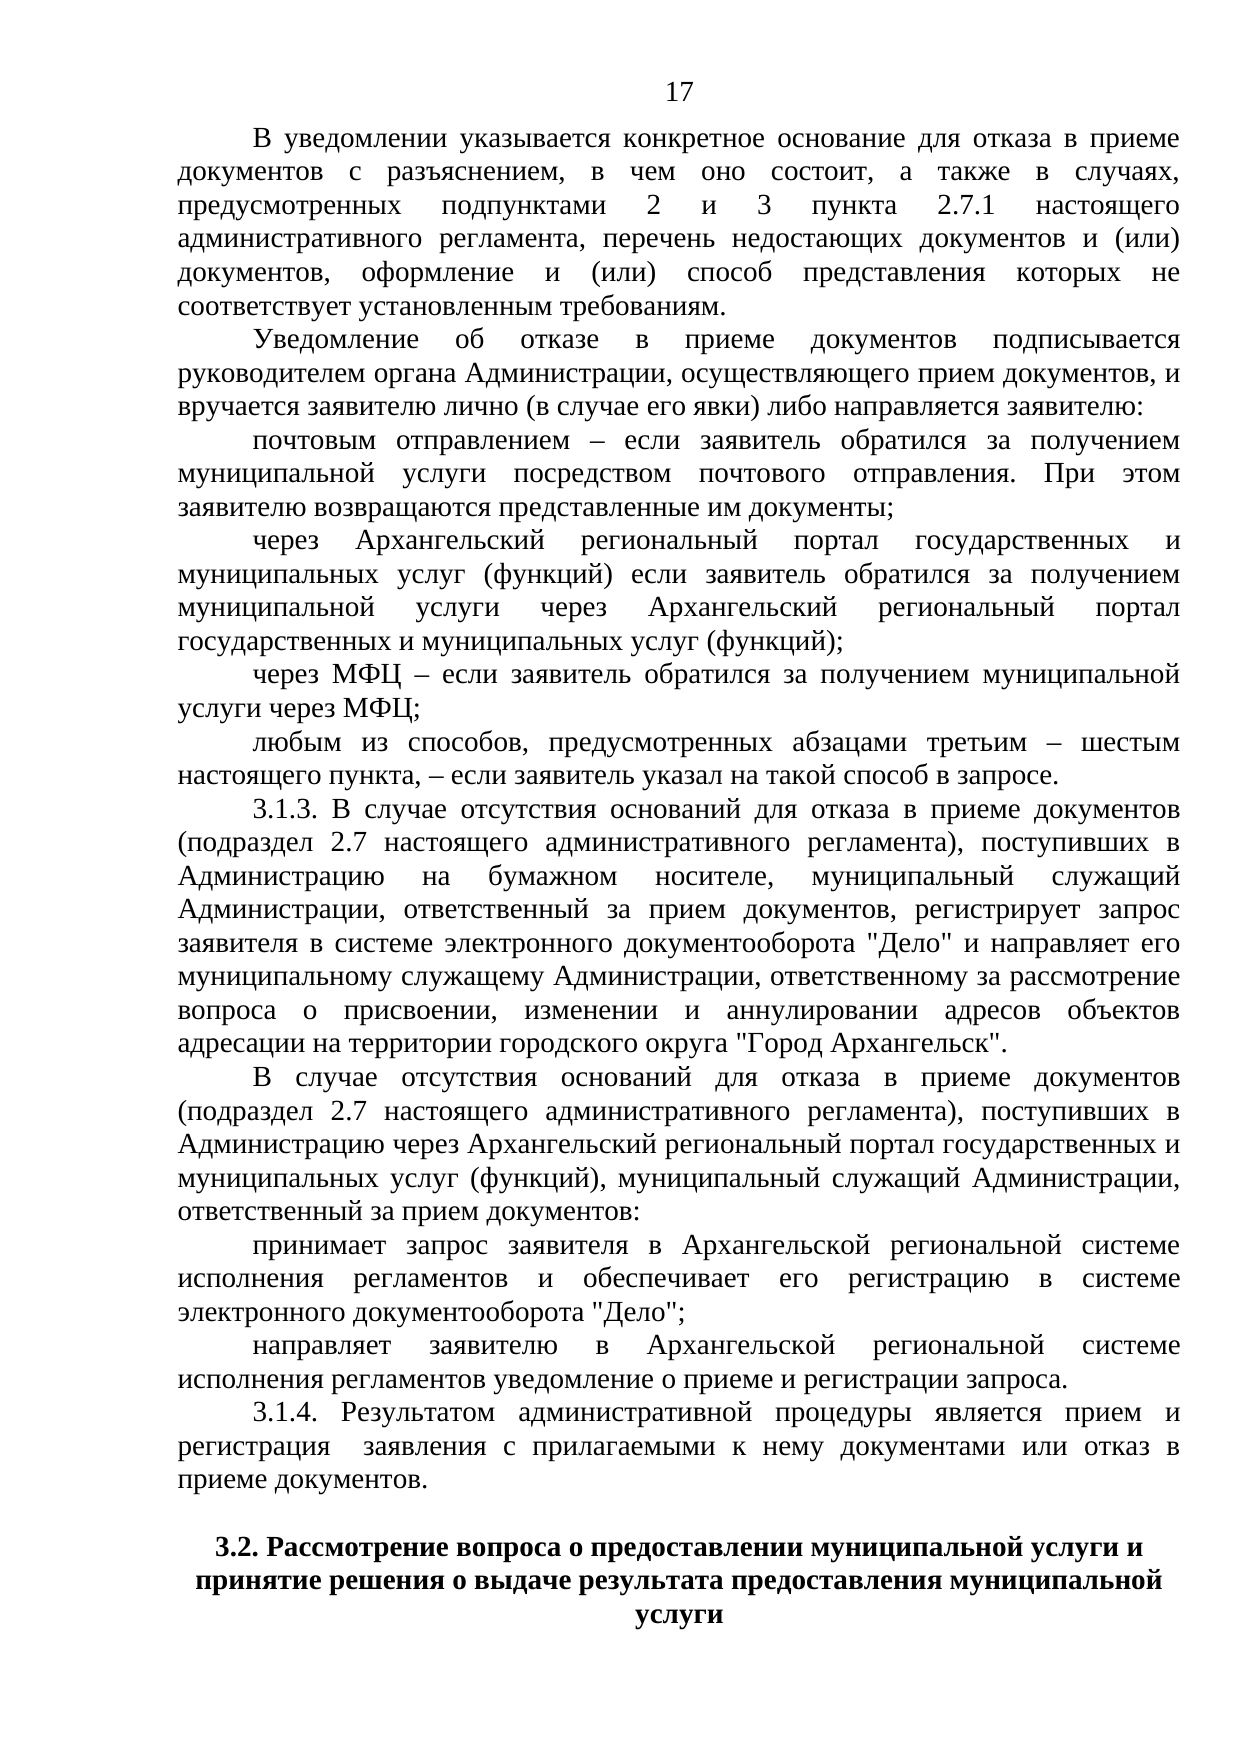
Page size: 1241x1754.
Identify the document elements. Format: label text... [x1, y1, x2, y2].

text 3.1.3. В случае отсутствия оснований для отказа в приеме документов (подраздел 2.7 настоящего административного регламента), поступивших в Администрацию на бумажном носителе, муниципальный служащий Администрации, ответственный за прием документов, регистрирует запрос заявителя в системе электронного документооборота "Дело" и направляет его муниципальному служащему Администрации, ответственному за рассмотрение вопроса о присвоении, изменении и аннулировании адресов объектов адресации на территории городского округа "Город Архангельск". [177, 791, 1181, 1059]
text В уведомлении указывается конкретное основание для отказа в приеме документов с разъяснением, в чем оно состоит, а также в случаях, предусмотренных подпунктами 2 и 3 пункта 2.7.1 настоящего административного регламента, перечень недостающих документов и (или) документов, оформление и (или) способ представления которых не соответствует установленным требованиям. [177, 120, 1181, 321]
text 3.1.4. Результатом административной процедуры является прием и регистрация заявления с прилагаемыми к нему документами или отказ в приеме документов. [177, 1394, 1181, 1495]
text почтовым отправлением – если заявитель обратился за получением муниципальной услуги посредством почтового отправления. При этом заявителю возвращаются представленные им документы; [177, 422, 1181, 522]
text через МФЦ – если заявитель обратился за получением муниципальной услуги через МФЦ; [177, 657, 1181, 724]
text принимает запрос заявителя в Архангельской региональной системе исполнения регламентов и обеспечивает его регистрацию в системе электронного документооборота "Дело"; [177, 1227, 1181, 1327]
text любым из способов, предусмотренных абзацами третьим – шестым настоящего пункта, – если заявитель указал на такой способ в запросе. [177, 724, 1181, 791]
text Уведомление об отказе в приеме документов подписывается руководителем органа Администрации, осуществляющего прием документов, и вручается заявителю лично (в случае его явки) либо направляется заявителю: [177, 321, 1181, 422]
text В случае отсутствия оснований для отказа в приеме документов (подраздел 2.7 настоящего административного регламента), поступивших в Администрацию через Архангельский региональный портал государственных и муниципальных услуг (функций), муниципальный служащий Администрации, ответственный за прием документов: [177, 1059, 1181, 1227]
text 3.2. Рассмотрение вопроса о предоставлении муниципальной услуги и принятие решения о выдаче результата предоставления муниципальной услуги [177, 1529, 1181, 1629]
text направляет заявителю в Архангельской региональной системе исполнения регламентов уведомление о приеме и регистрации запроса. [177, 1327, 1181, 1394]
text через Архангельский региональный портал государственных и муниципальных услуг (функций) если заявитель обратился за получением муниципальной услуги через Архангельский региональный портал государственных и муниципальных услуг (функций); [177, 522, 1181, 657]
